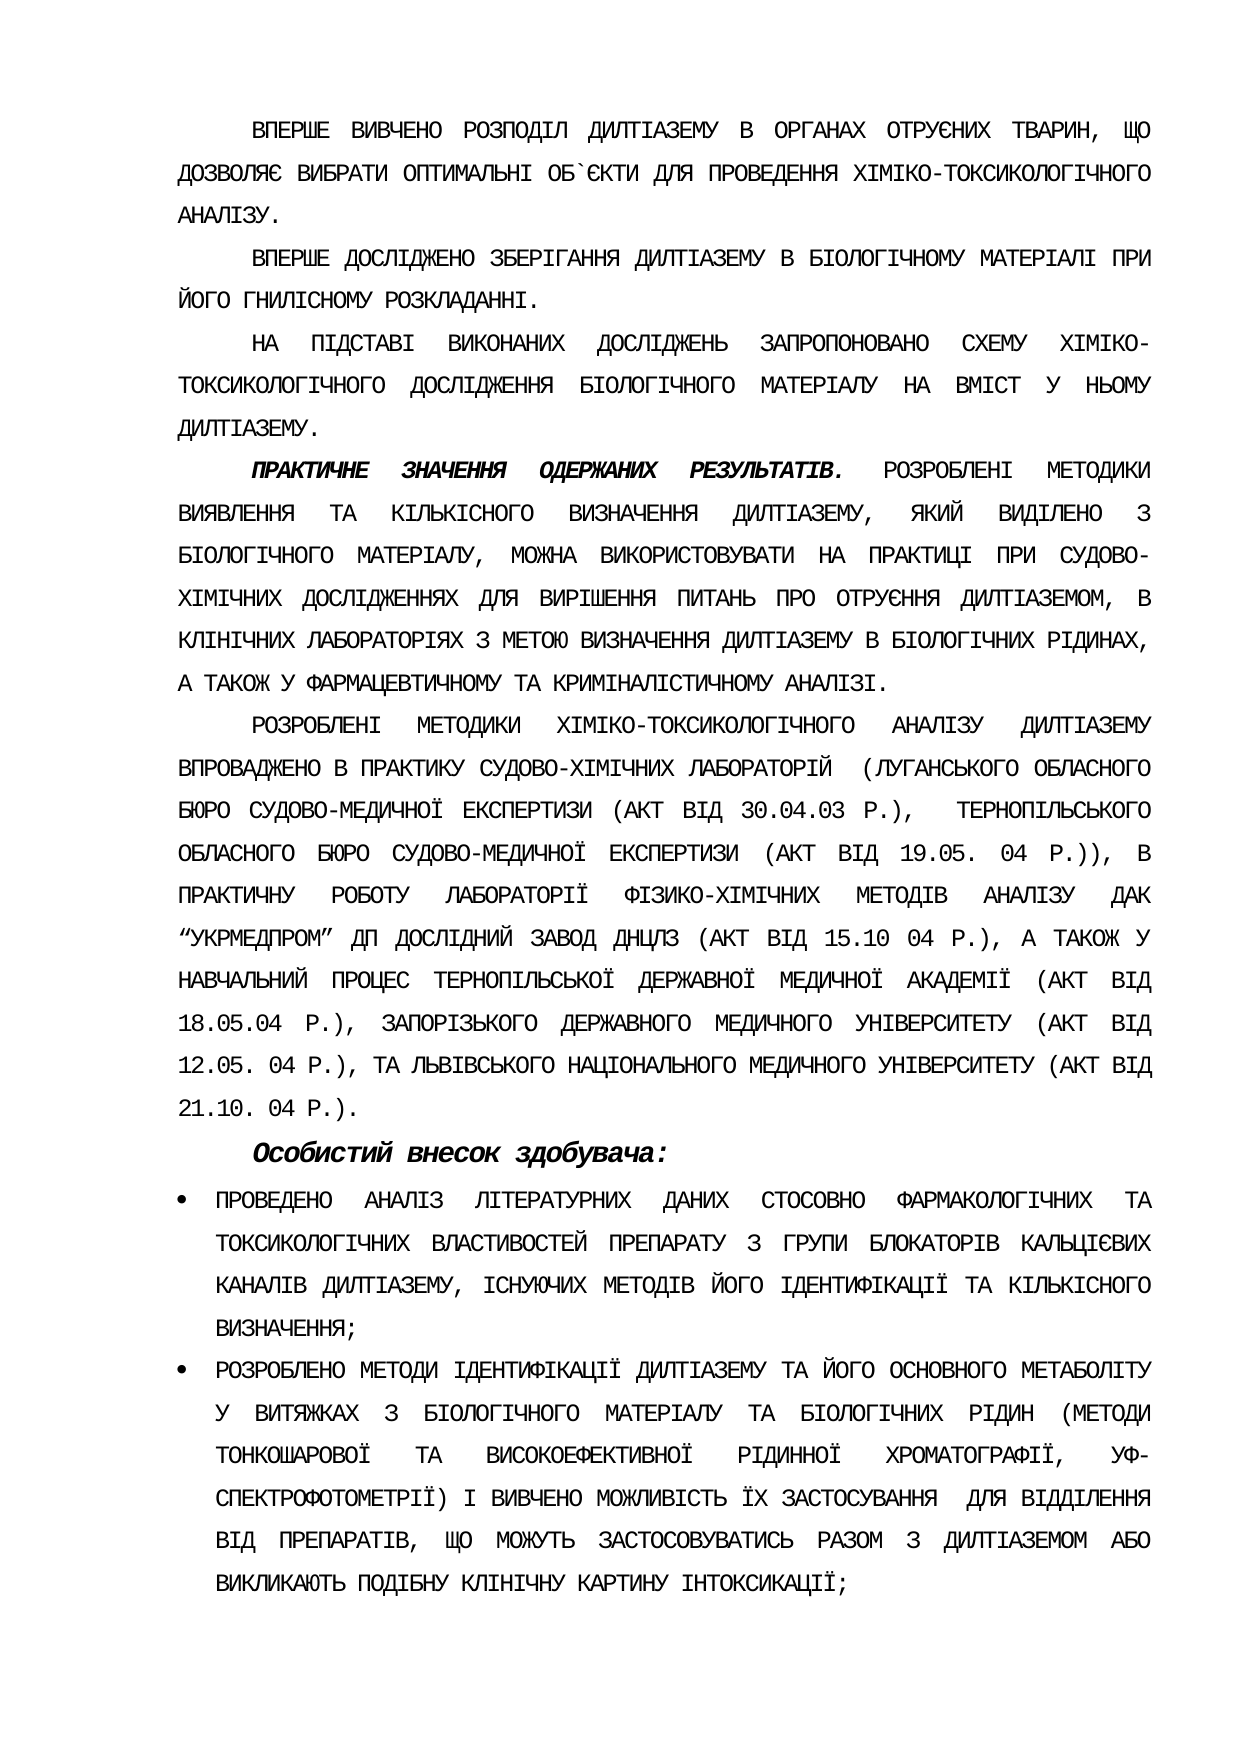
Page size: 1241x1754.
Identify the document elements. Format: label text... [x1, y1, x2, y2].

title На підставі виконаних досліджень запропоновано схему хіміко-токсикологічного дослідження біологічного матеріалу на вміст у ньому дилтіазему. [177, 331, 1152, 444]
text Особистий внесок здобувача: [177, 1138, 1152, 1171]
title проведено аналіз літературних даних стосовно фармакологічних та токсикологічних властивостей препарату з групи блокаторів кальцієвих каналів дилтіазему, існуючих методів його ідентифікації та кількісного визначення; [177, 1188, 1152, 1343]
title Розроблені методики хіміко-токсикологічного аналізу дилтіазему впроваджено в практику судово-хімічних лабораторій (Луганського обласного бюро судово-медичної експертизи (акт від 30.04.03 р.), Тернопільського обласного бюро судово-медичної експертизи (акт від 19.05. 04 р.)), в практичну роботу лабораторії фізико-хімічних методів аналізу ДАК “Укрмедпром” ДП Дослідний завод ДНЦЛЗ (акт від 15.10 04 р.), а також у навчальний процес Тернопільської державної медичної академії (акт від 18.05.04 р.), Запорізького державного медичного університету (акт від 12.05. 04 р.), та Львівського національного медичного університету (акт від 21.10. 04 р.). [177, 713, 1152, 1124]
title Вперше досліджено зберігання дилтіазему в біологічному матеріалі при його гнилісному розкладанні. [177, 246, 1152, 316]
title Практичне значення одержаних результатів. Розроблені методики виявлення та кількісного визначення дилтіазему, який виділено з біологічного матеріалу, можна використовувати на практиці при судово-хімічних дослідженнях для вирішення питань про отруєння дилтіаземом, в клінічних лабораторіях з метою визначення дилтіазему в біологічних рідинах, а також у фармацевтичному та криміналістичному аналізі. [177, 458, 1152, 699]
title розроблено методи ідентифікації дилтіазему та його основного метаболіту у витяжках з біологічного матеріалу та біологічних рідин (методи тонкошарової та високоефективної рідинної хроматографії, УФ-спектрофотометрії) і вивчено можливість їх застосування для відділення від препаратів, що можуть застосовуватись разом з дилтіаземом або викликають подібну клінічну картину інтоксикації; [177, 1358, 1152, 1598]
title Вперше вивчено розподіл дилтіазему в органах отруєних тварин, що дозволяє вибрати оптимальні об`єкти для проведення хіміко-токсикологічного аналізу. [177, 118, 1152, 231]
